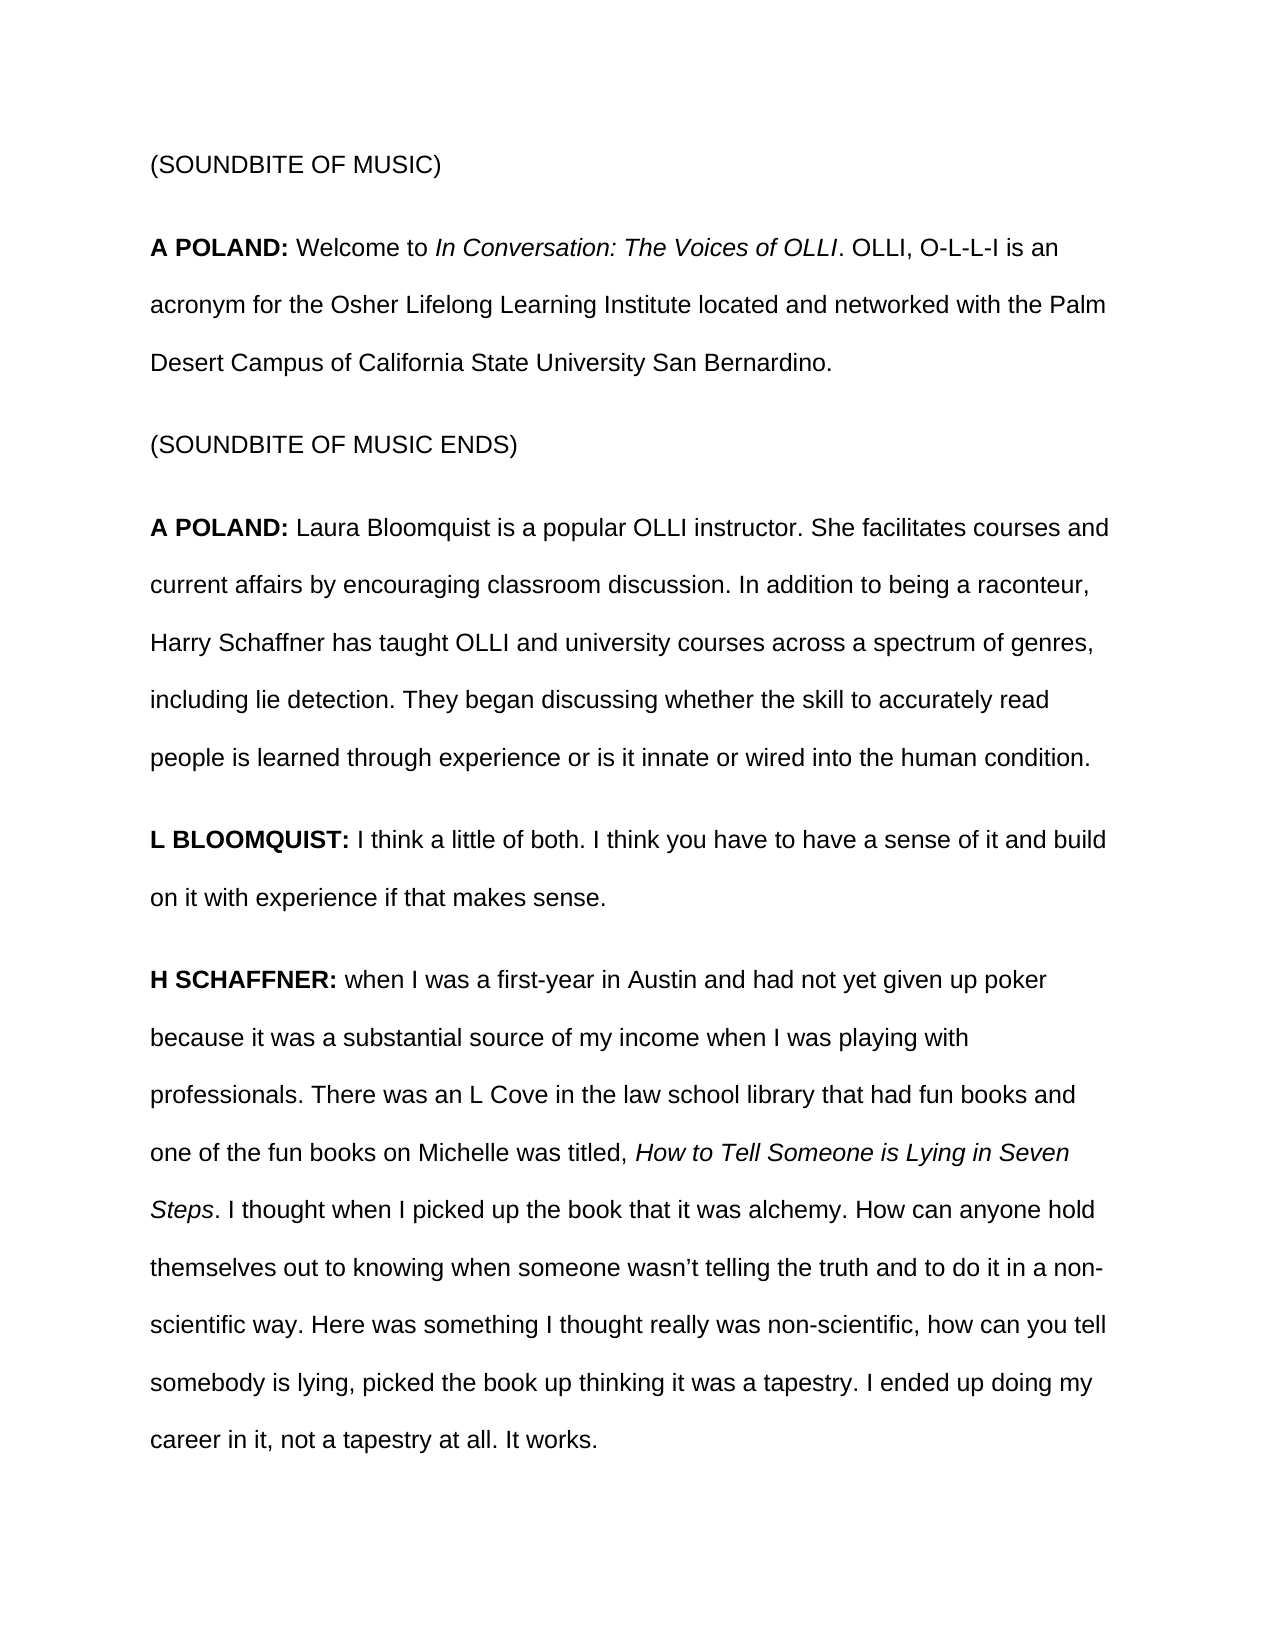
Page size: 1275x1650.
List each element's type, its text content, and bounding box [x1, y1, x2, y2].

text A POLAND: Welcome to In Conversation: The Voices of OLLI. OLLI, O-L-L-I is an acronym for the Osher Lifelong Learning Institute located and networked with the Palm Desert Campus of California State University San Bernardino. [150, 232, 1125, 376]
text (SOUNDBITE OF MUSIC ENDS) [150, 430, 1125, 459]
text L BLOOMQUIST: I think a little of both. I think you have to have a sense of it and build on it with experience if that makes sense. [150, 825, 1125, 911]
text (SOUNDBITE OF MUSIC) [150, 150, 1125, 179]
text A POLAND: Laura Bloomquist is a popular OLLI instructor. She facilitates courses and current affairs by encouraging classroom discussion. In addition to being a raconteur, Harry Schaffner has taught OLLI and university courses across a spectrum of genres, including lie detection. They began discussing whether the skill to accurately read people is learned through experience or is it innate or wired into the human condition. [150, 512, 1125, 771]
text H SCHAFFNER: when I was a first-year in Austin and had not yet given up poker because it was a substantial source of my income when I was playing with professionals. There was an L Cove in the law school library that had fun books and one of the fun books on Michelle was titled, How to Tell Someone is Lying in Seven Steps. I thought when I picked up the book that it was alchemy. How can anyone hold themselves out to knowing when someone wasn’t telling the truth and to do it in a non-scientific way. Here was something I thought really was non-scientific, how can you tell somebody is lying, picked the book up thinking it was a tapestry. I ended up doing my career in it, not a tapestry at all. It works. [150, 965, 1125, 1454]
